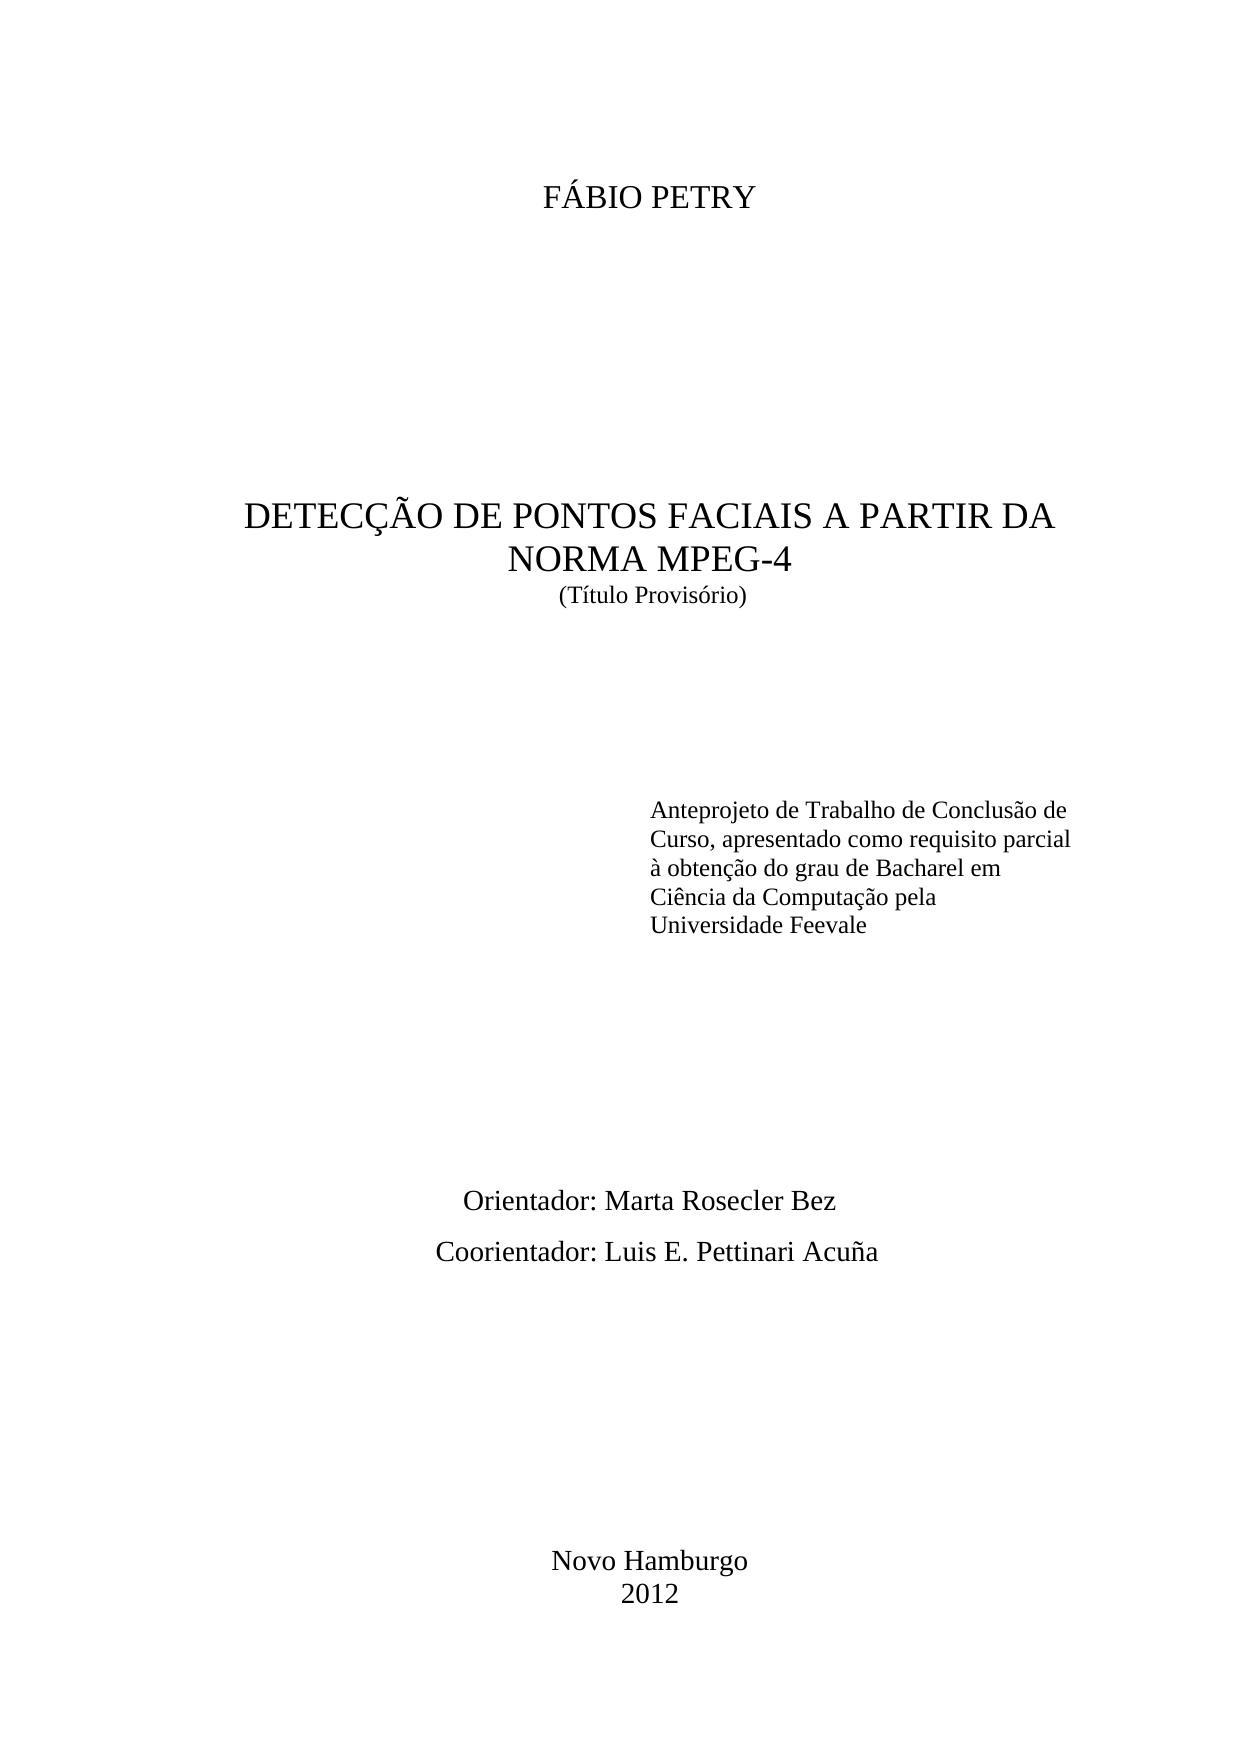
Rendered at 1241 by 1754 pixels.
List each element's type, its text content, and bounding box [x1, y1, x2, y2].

text (Título Provisório) [177, 580, 1122, 608]
text Novo Hamburgo [177, 1543, 1122, 1576]
text Coorientador: Luis E. Pettinari Acuña [177, 1234, 1122, 1267]
text Orientador: Marta Rosecler Bez [177, 1183, 1122, 1217]
title DETECÇÃO DE PONTOS FACIAIS A PARTIR DA NORMA MPEG-4 [177, 493, 1122, 580]
text FÁBIO PETRY [177, 177, 1122, 216]
text 2012 [177, 1576, 1122, 1610]
text Universidade Feevale [650, 910, 1122, 939]
text Ciência da Computação pela [650, 882, 1122, 910]
text Anteprojeto de Trabalho de Conclusão de Curso, apresentado como requisito parcial [650, 795, 1122, 853]
text à obtenção do grau de Bacharel em [650, 853, 1122, 882]
